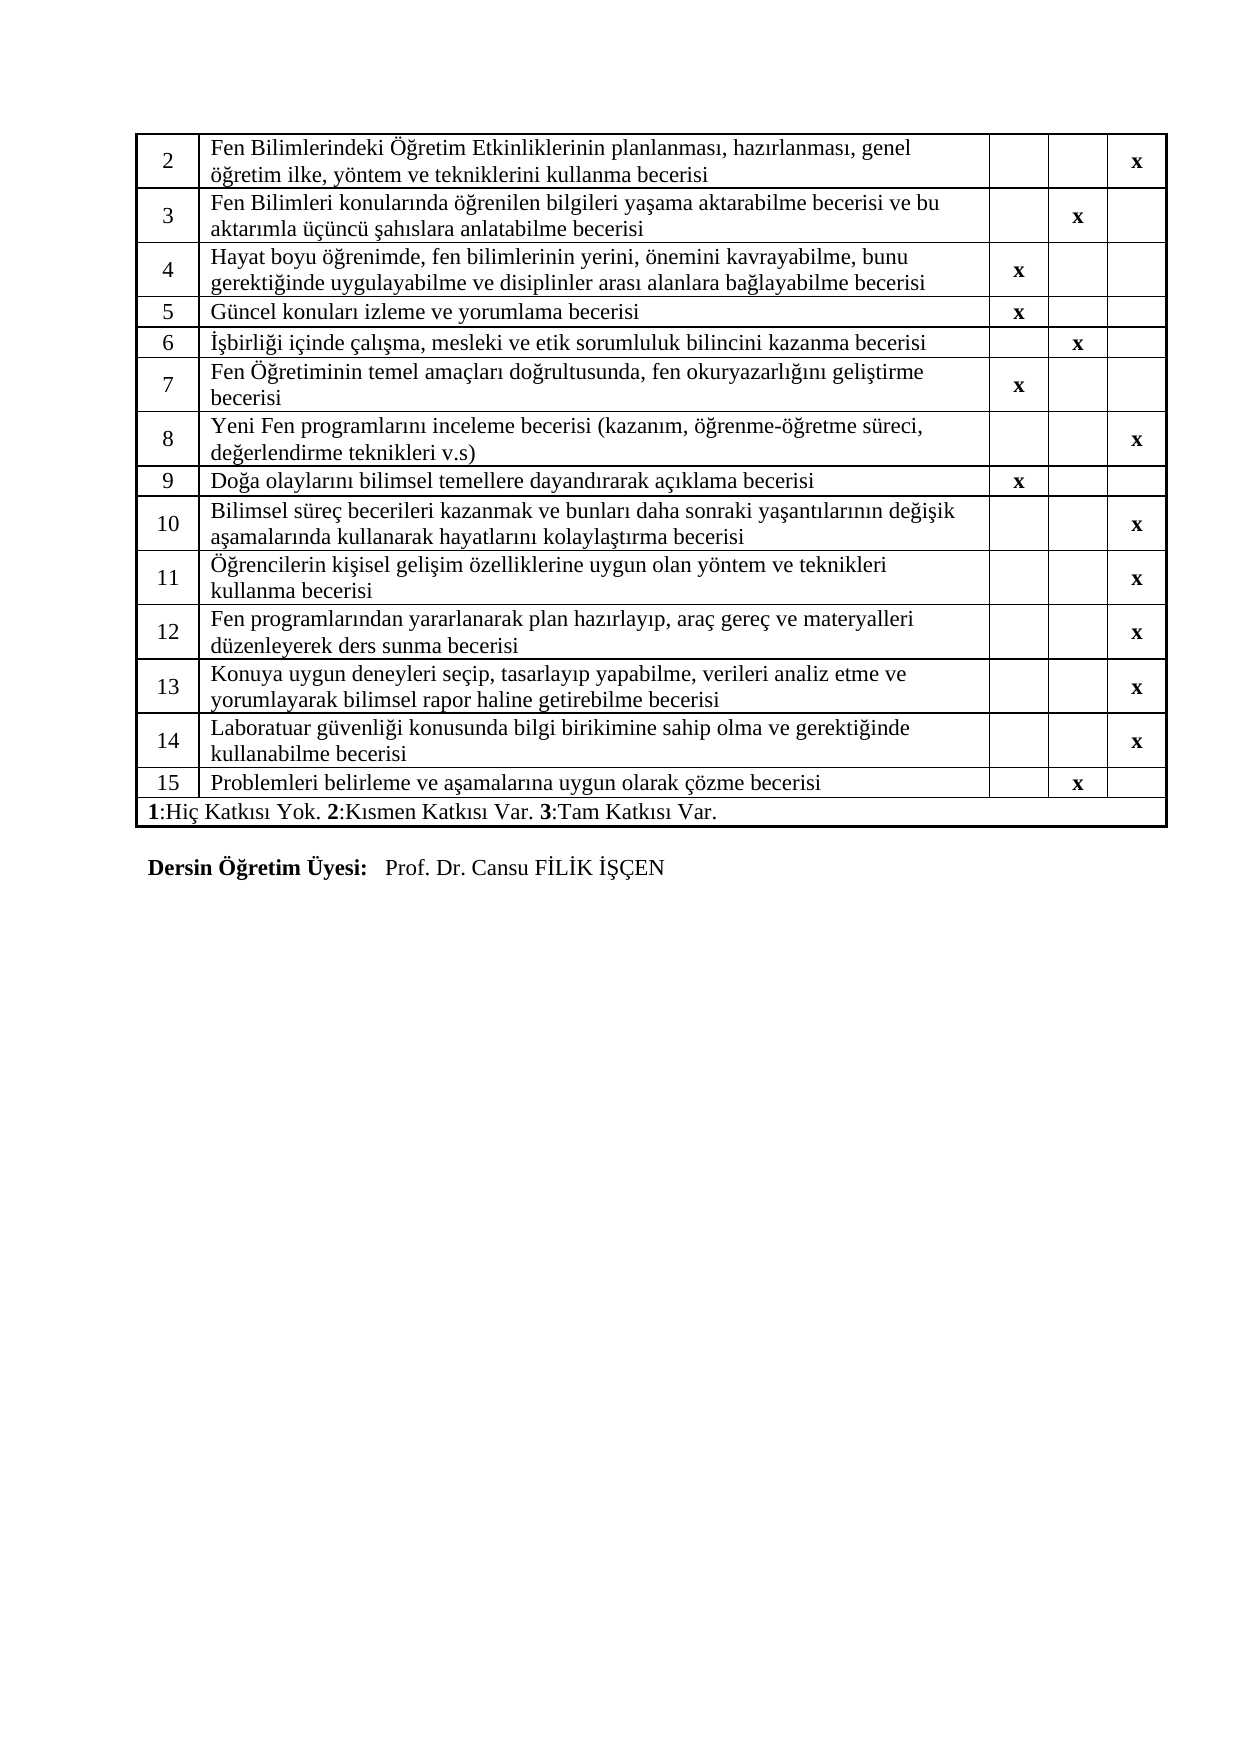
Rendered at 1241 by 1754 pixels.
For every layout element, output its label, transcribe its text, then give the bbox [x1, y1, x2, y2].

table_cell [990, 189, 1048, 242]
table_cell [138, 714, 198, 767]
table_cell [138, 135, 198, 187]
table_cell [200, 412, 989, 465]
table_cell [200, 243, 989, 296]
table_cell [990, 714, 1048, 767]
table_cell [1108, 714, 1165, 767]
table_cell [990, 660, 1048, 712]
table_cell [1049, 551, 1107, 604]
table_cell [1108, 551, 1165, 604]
text Dersin Öğretim Üyesi: Prof. Dr. Cansu FİLİK İŞÇEN [148, 854, 1093, 881]
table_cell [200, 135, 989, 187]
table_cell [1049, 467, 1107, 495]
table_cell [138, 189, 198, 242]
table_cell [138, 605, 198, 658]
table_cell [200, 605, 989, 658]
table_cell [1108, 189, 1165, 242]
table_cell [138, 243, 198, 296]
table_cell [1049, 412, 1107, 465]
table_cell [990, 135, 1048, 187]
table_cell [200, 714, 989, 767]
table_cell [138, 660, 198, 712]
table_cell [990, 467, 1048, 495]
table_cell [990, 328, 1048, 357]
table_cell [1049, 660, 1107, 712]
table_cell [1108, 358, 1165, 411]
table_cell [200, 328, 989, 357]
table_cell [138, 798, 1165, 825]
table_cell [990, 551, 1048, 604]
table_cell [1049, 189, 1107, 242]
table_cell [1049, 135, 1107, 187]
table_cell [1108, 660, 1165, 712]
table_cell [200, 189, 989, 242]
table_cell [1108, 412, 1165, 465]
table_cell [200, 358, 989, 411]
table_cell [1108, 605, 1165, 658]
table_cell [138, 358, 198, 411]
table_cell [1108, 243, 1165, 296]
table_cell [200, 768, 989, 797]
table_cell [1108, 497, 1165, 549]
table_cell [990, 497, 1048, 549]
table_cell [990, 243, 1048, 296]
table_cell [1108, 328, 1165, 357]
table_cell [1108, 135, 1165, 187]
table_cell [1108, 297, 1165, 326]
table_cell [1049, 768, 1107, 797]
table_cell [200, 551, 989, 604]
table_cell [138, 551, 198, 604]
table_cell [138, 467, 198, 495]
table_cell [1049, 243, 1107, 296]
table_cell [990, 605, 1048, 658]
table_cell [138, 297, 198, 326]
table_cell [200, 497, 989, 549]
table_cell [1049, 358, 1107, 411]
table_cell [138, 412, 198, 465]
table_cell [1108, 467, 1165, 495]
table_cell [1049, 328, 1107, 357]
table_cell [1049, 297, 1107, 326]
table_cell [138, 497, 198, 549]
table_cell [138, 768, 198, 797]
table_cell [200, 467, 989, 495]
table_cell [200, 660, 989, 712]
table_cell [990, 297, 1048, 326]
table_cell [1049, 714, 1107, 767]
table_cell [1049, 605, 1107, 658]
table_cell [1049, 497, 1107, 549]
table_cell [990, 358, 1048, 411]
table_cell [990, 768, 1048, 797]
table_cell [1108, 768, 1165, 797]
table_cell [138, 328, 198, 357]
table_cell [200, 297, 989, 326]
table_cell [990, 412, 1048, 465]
